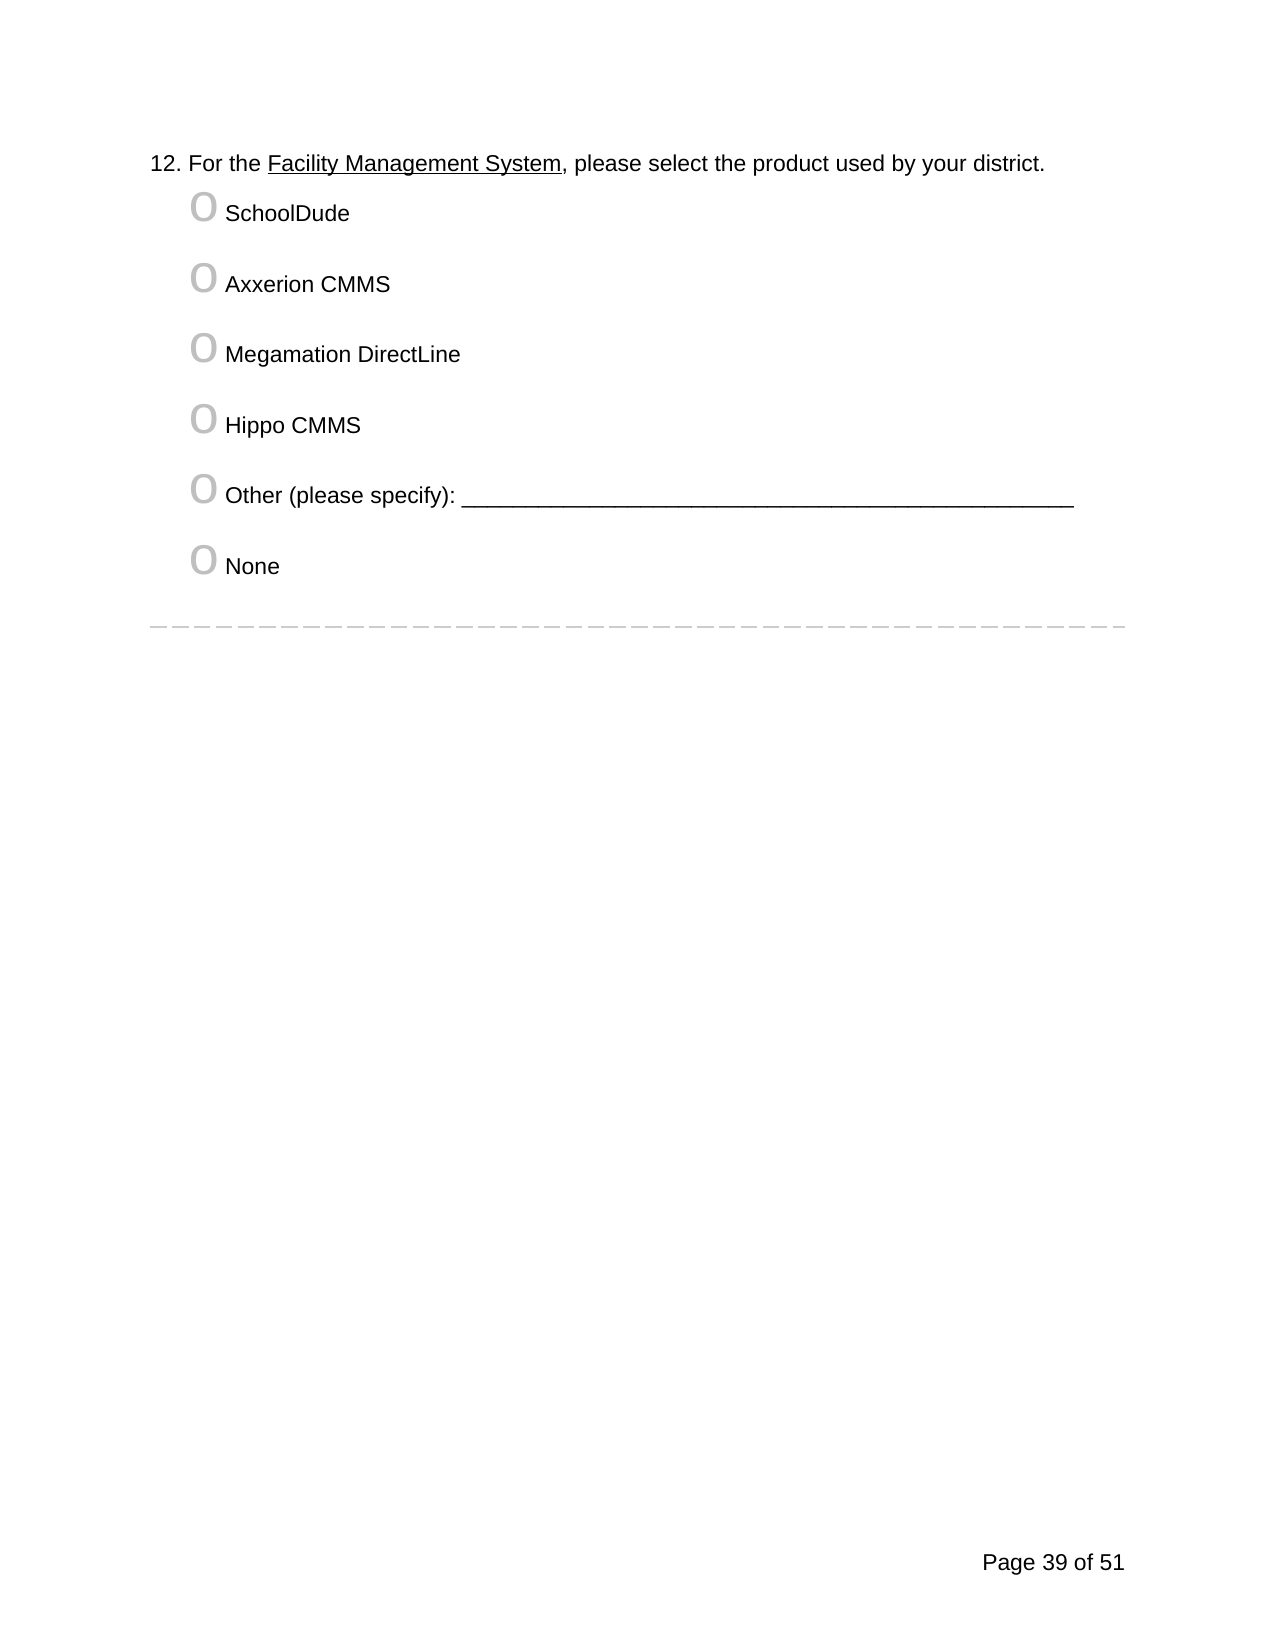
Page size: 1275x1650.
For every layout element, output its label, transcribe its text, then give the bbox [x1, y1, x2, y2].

text 12. For the Facility Management System, please select the product used by your district. [150, 150, 1125, 176]
list Megamation DirectLine [187, 317, 1125, 379]
list Other (please specify): ________________________________________________ [187, 458, 1125, 520]
list None [187, 529, 1125, 590]
list Hippo CMMS [187, 388, 1125, 449]
list SchoolDude [187, 176, 1125, 238]
list Axxerion CMMS [187, 247, 1125, 308]
